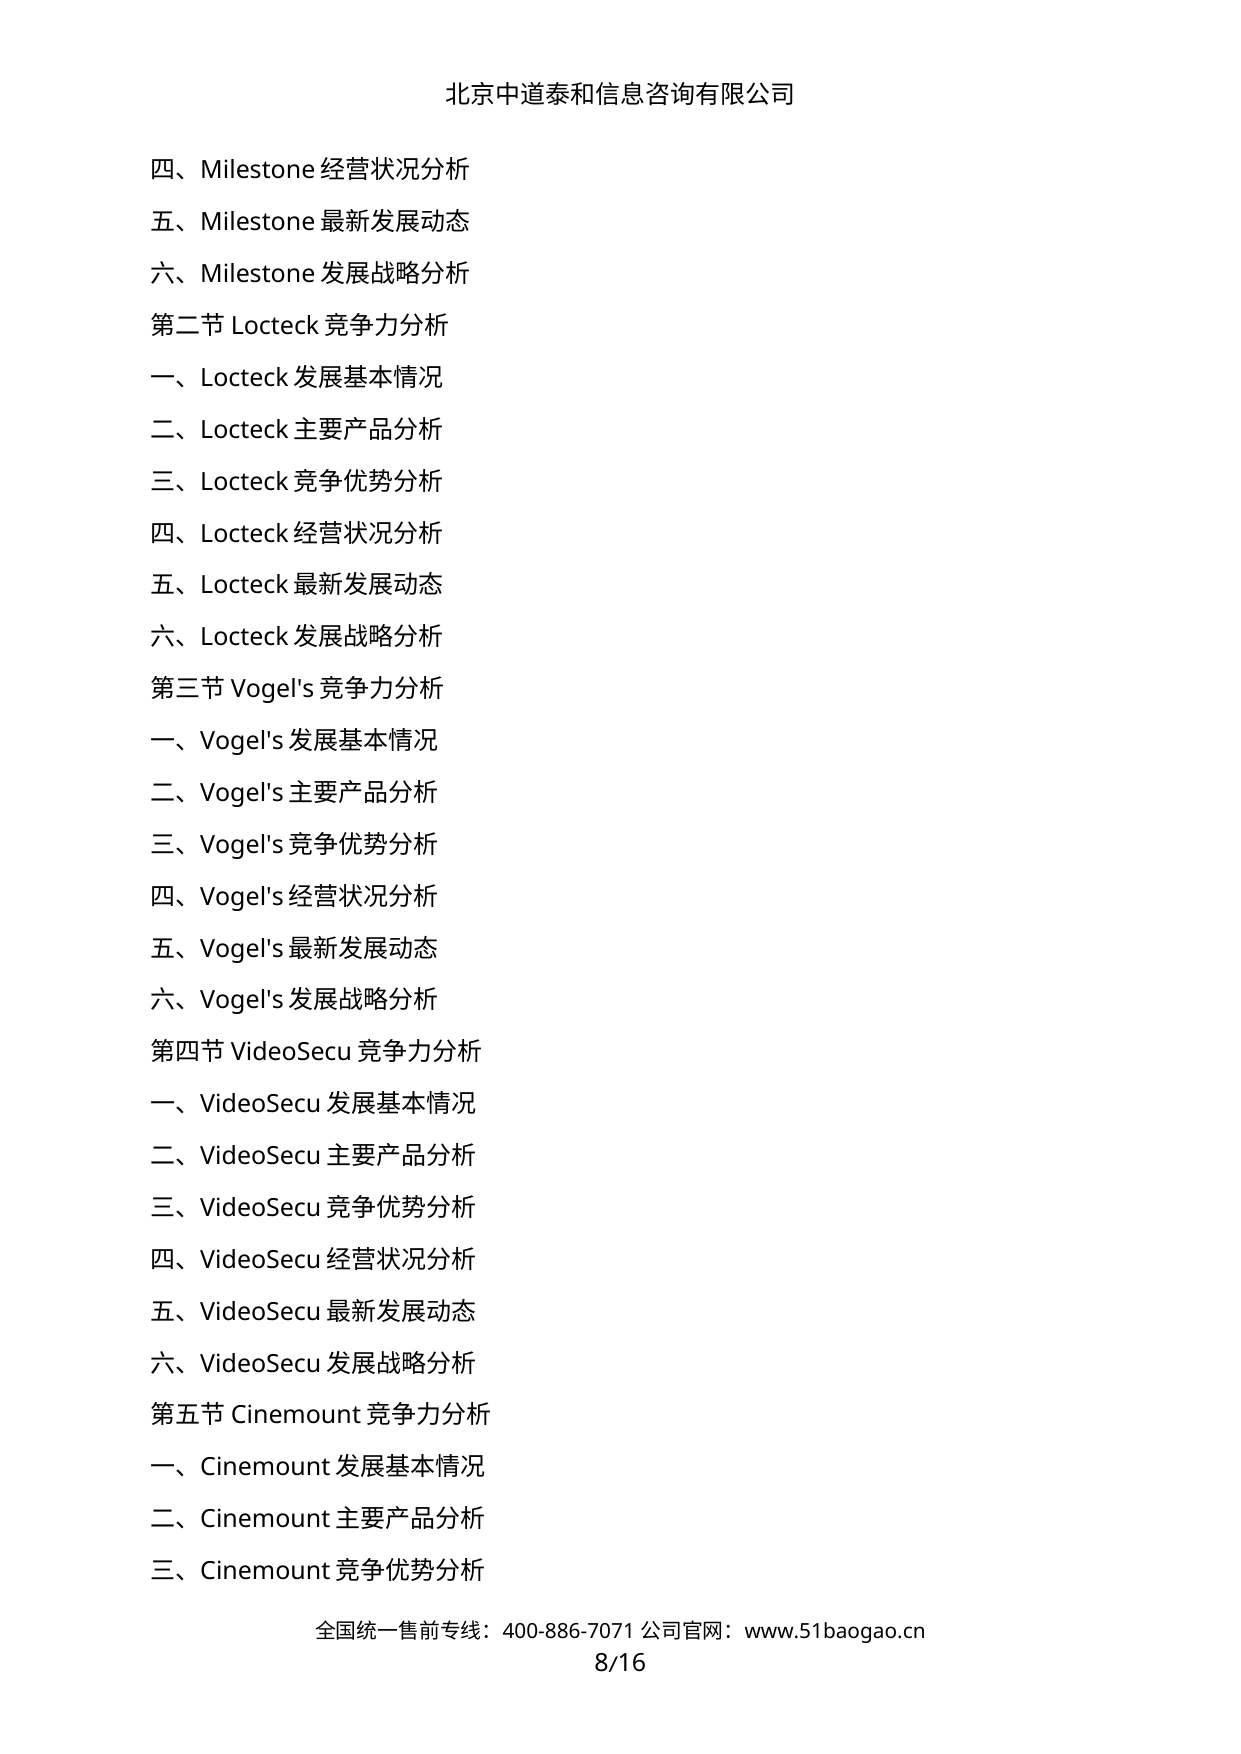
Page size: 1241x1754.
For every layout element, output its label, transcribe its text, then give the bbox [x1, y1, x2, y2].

text 第三节 Vogel's竞争力分析 [150, 669, 1090, 705]
text 一、Locteck发展基本情况 [150, 357, 1090, 394]
text 第二节 Locteck竞争力分析 [150, 306, 1090, 342]
text 二、VideoSecu主要产品分析 [150, 1136, 1090, 1172]
text 三、Cinemount竞争优势分析 [150, 1551, 1090, 1587]
text 五、Milestone最新发展动态 [150, 202, 1090, 238]
text 五、Vogel's最新发展动态 [150, 928, 1090, 964]
text 四、Locteck经营状况分析 [150, 513, 1090, 549]
text 第五节 Cinemount竞争力分析 [150, 1395, 1090, 1431]
text 六、Locteck发展战略分析 [150, 617, 1090, 653]
text 一、Cinemount发展基本情况 [150, 1447, 1090, 1483]
text 二、Cinemount主要产品分析 [150, 1499, 1090, 1535]
text 三、Locteck竞争优势分析 [150, 461, 1090, 497]
text 五、Locteck最新发展动态 [150, 565, 1090, 601]
text 三、VideoSecu竞争优势分析 [150, 1187, 1090, 1224]
text 三、Vogel's竞争优势分析 [150, 824, 1090, 861]
text 一、VideoSecu发展基本情况 [150, 1084, 1090, 1120]
text 二、Vogel's主要产品分析 [150, 772, 1090, 809]
text 六、Milestone发展战略分析 [150, 254, 1090, 290]
text 四、VideoSecu经营状况分析 [150, 1239, 1090, 1276]
text 一、Vogel's发展基本情况 [150, 721, 1090, 757]
text 四、Milestone经营状况分析 [150, 150, 1090, 186]
text 二、Locteck主要产品分析 [150, 409, 1090, 446]
text 六、VideoSecu发展战略分析 [150, 1343, 1090, 1379]
text 五、VideoSecu最新发展动态 [150, 1291, 1090, 1327]
text 六、Vogel's发展战略分析 [150, 980, 1090, 1016]
text 四、Vogel's经营状况分析 [150, 876, 1090, 912]
text 第四节 VideoSecu竞争力分析 [150, 1032, 1090, 1068]
